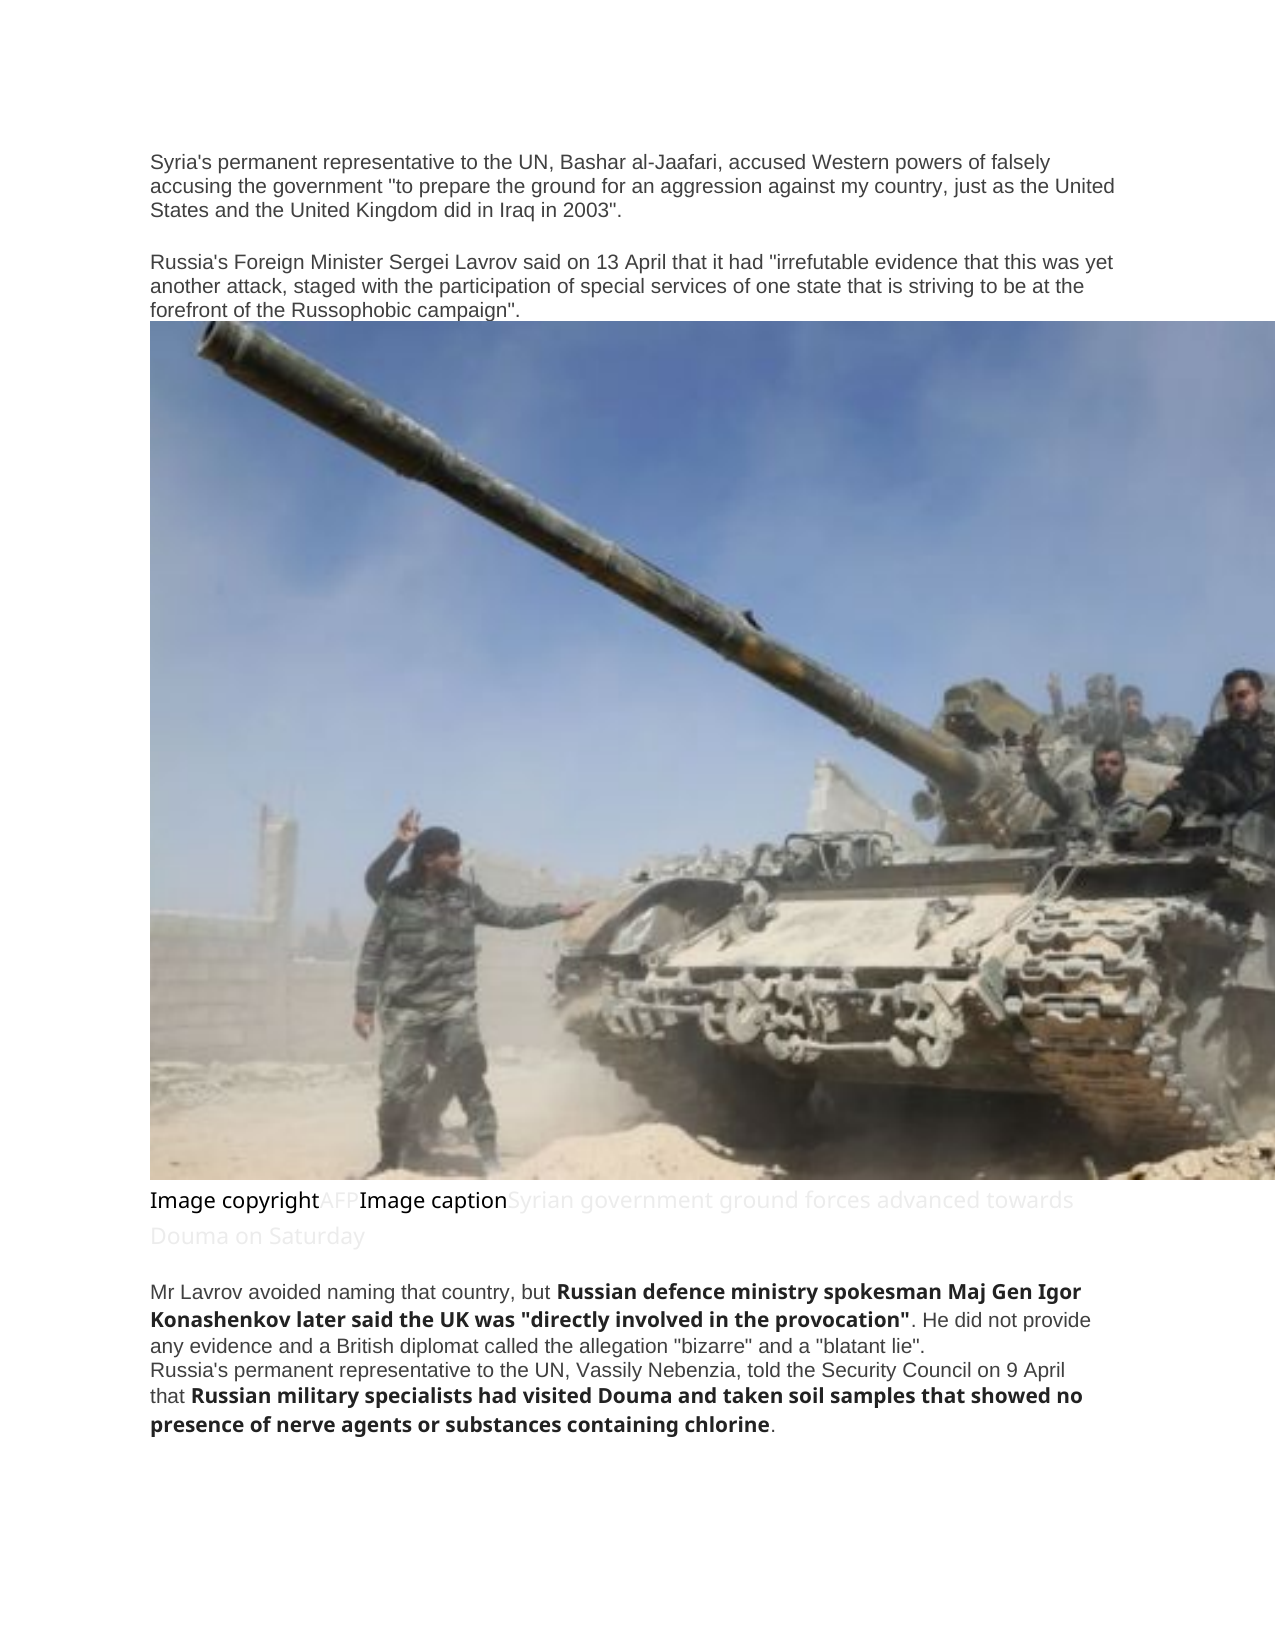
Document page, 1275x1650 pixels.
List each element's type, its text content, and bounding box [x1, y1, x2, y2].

text Russia's Foreign Minister Sergei Lavrov said on 13 April that it had "irrefutable evidence that this was yet another attack, staged with the participation of special services of one state that is striving to be at the forefront of the Russophobic campaign". [150, 250, 1125, 321]
text Mr Lavrov avoided naming that country, but Russian defence ministry spokesman Maj Gen Igor Konashenkov later said the UK was "directly involved in the provocation". He did not provide any evidence and a British diplomat called the allegation "bizarre" and a "blatant lie". [150, 1277, 1125, 1358]
text Image copyrightAFPImage captionSyrian government ground forces advanced towards Douma on Saturday [150, 1180, 1125, 1251]
text Syria's permanent representative to the UN, Bashar al-Jaafari, accused Western powers of falsely accusing the government "to prepare the ground for an aggression against my country, just as the United States and the United Kingdom did in Iraq in 2003". [150, 150, 1125, 222]
text Russia's permanent representative to the UN, Vassily Nebenzia, told the Security Council on 9 April that Russian military specialists had visited Douma and taken soil samples that showed no presence of nerve agents or substances containing chlorine. [150, 1358, 1125, 1438]
picture [150, 321, 1275, 1180]
